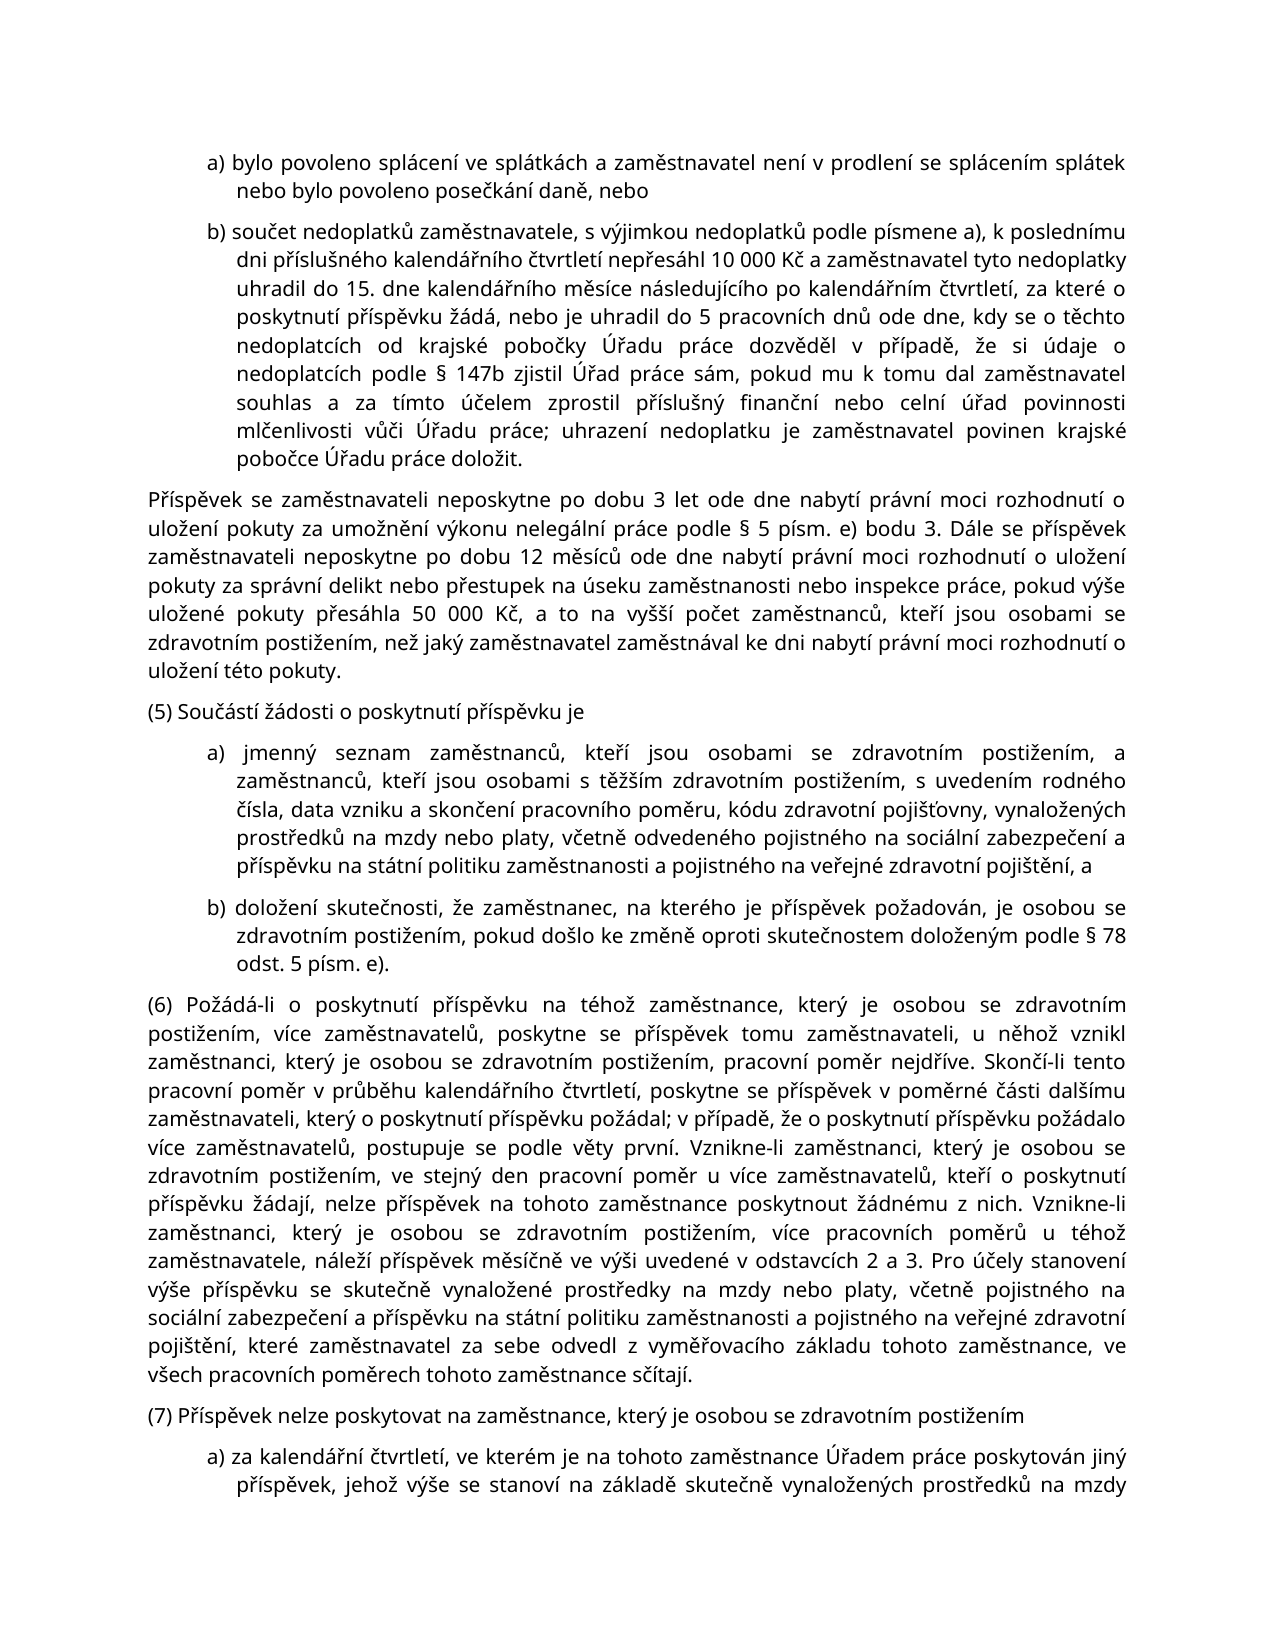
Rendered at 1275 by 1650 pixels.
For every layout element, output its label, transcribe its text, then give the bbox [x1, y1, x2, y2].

text a) bylo povoleno splácení ve splátkách a zaměstnavatel není v prodlení se splácením splátek nebo bylo povoleno posečkání daně, nebo [207, 148, 1127, 204]
text (6) Požádá-li o poskytnutí příspěvku na téhož zaměstnance, který je osobou se zdravotním postižením, více zaměstnavatelů, poskytne se příspěvek tomu zaměstnavateli, u něhož vznikl zaměstnanci, který je osobou se zdravotním postižením, pracovní poměr nejdříve. Skončí-li tento pracovní poměr v průběhu kalendářního čtvrtletí, poskytne se příspěvek v poměrné části dalšímu zaměstnavateli, který o poskytnutí příspěvku požádal; v případě, že o poskytnutí příspěvku požádalo více zaměstnavatelů, postupuje se podle věty první. Vznikne-li zaměstnanci, který je osobou se zdravotním postižením, ve stejný den pracovní poměr u více zaměstnavatelů, kteří o poskytnutí příspěvku žádají, nelze příspěvek na tohoto zaměstnance poskytnout žádnému z nich. Vznikne-li zaměstnanci, který je osobou se zdravotním postižením, více pracovních poměrů u téhož zaměstnavatele, náleží příspěvek měsíčně ve výši uvedené v odstavcích 2 a 3. Pro účely stanovení výše příspěvku se skutečně vynaložené prostředky na mzdy nebo platy, včetně pojistného na sociální zabezpečení a příspěvku na státní politiku zaměstnanosti a pojistného na veřejné zdravotní pojištění, které zaměstnavatel za sebe odvedl z vyměřovacího základu tohoto zaměstnance, ve všech pracovních poměrech tohoto zaměstnance sčítají. [148, 990, 1127, 1388]
text (5) Součástí žádosti o poskytnutí příspěvku je [148, 697, 1127, 725]
text Příspěvek se zaměstnavateli neposkytne po dobu 3 let ode dne nabytí právní moci rozhodnutí o uložení pokuty za umožnění výkonu nelegální práce podle § 5 písm. e) bodu 3. Dále se příspěvek zaměstnavateli neposkytne po dobu 12 měsíců ode dne nabytí právní moci rozhodnutí o uložení pokuty za správní delikt nebo přestupek na úseku zaměstnanosti nebo inspekce práce, pokud výše uložené pokuty přesáhla 50 000 Kč, a to na vyšší počet zaměstnanců, kteří jsou osobami se zdravotním postižením, než jaký zaměstnavatel zaměstnával ke dni nabytí právní moci rozhodnutí o uložení této pokuty. [148, 485, 1127, 684]
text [207, 1442, 1127, 1499]
text (7) Příspěvek nelze poskytovat na zaměstnance, který je osobou se zdravotním postižením [148, 1401, 1127, 1429]
text b) součet nedoplatků zaměstnavatele, s výjimkou nedoplatků podle písmene a), k poslednímu dni příslušného kalendářního čtvrtletí nepřesáhl 10 000 Kč a zaměstnavatel tyto nedoplatky uhradil do 15. dne kalendářního měsíce následujícího po kalendářním čtvrtletí, za které o poskytnutí příspěvku žádá, nebo je uhradil do 5 pracovních dnů ode dne, kdy se o těchto nedoplatcích od krajské pobočky Úřadu práce dozvěděl v případě, že si údaje o nedoplatcích podle § 147b zjistil Úřad práce sám, pokud mu k tomu dal zaměstnavatel souhlas a za tímto účelem zprostil příslušný finanční nebo celní úřad povinnosti mlčenlivosti vůči Úřadu práce; uhrazení nedoplatku je zaměstnavatel povinen krajské pobočce Úřadu práce doložit. [207, 217, 1127, 473]
text b) doložení skutečnosti, že zaměstnanec, na kterého je příspěvek požadován, je osobou se zdravotním postižením, pokud došlo ke změně oproti skutečnostem doloženým podle § 78 odst. 5 písm. e). [207, 893, 1127, 978]
text a) jmenný seznam zaměstnanců, kteří jsou osobami se zdravotním postižením, a zaměstnanců, kteří jsou osobami s těžším zdravotním postižením, s uvedením rodného čísla, data vzniku a skončení pracovního poměru, kódu zdravotní pojišťovny, vynaložených prostředků na mzdy nebo platy, včetně odvedeného pojistného na sociální zabezpečení a příspěvku na státní politiku zaměstnanosti a pojistného na veřejné zdravotní pojištění, a [207, 738, 1127, 880]
